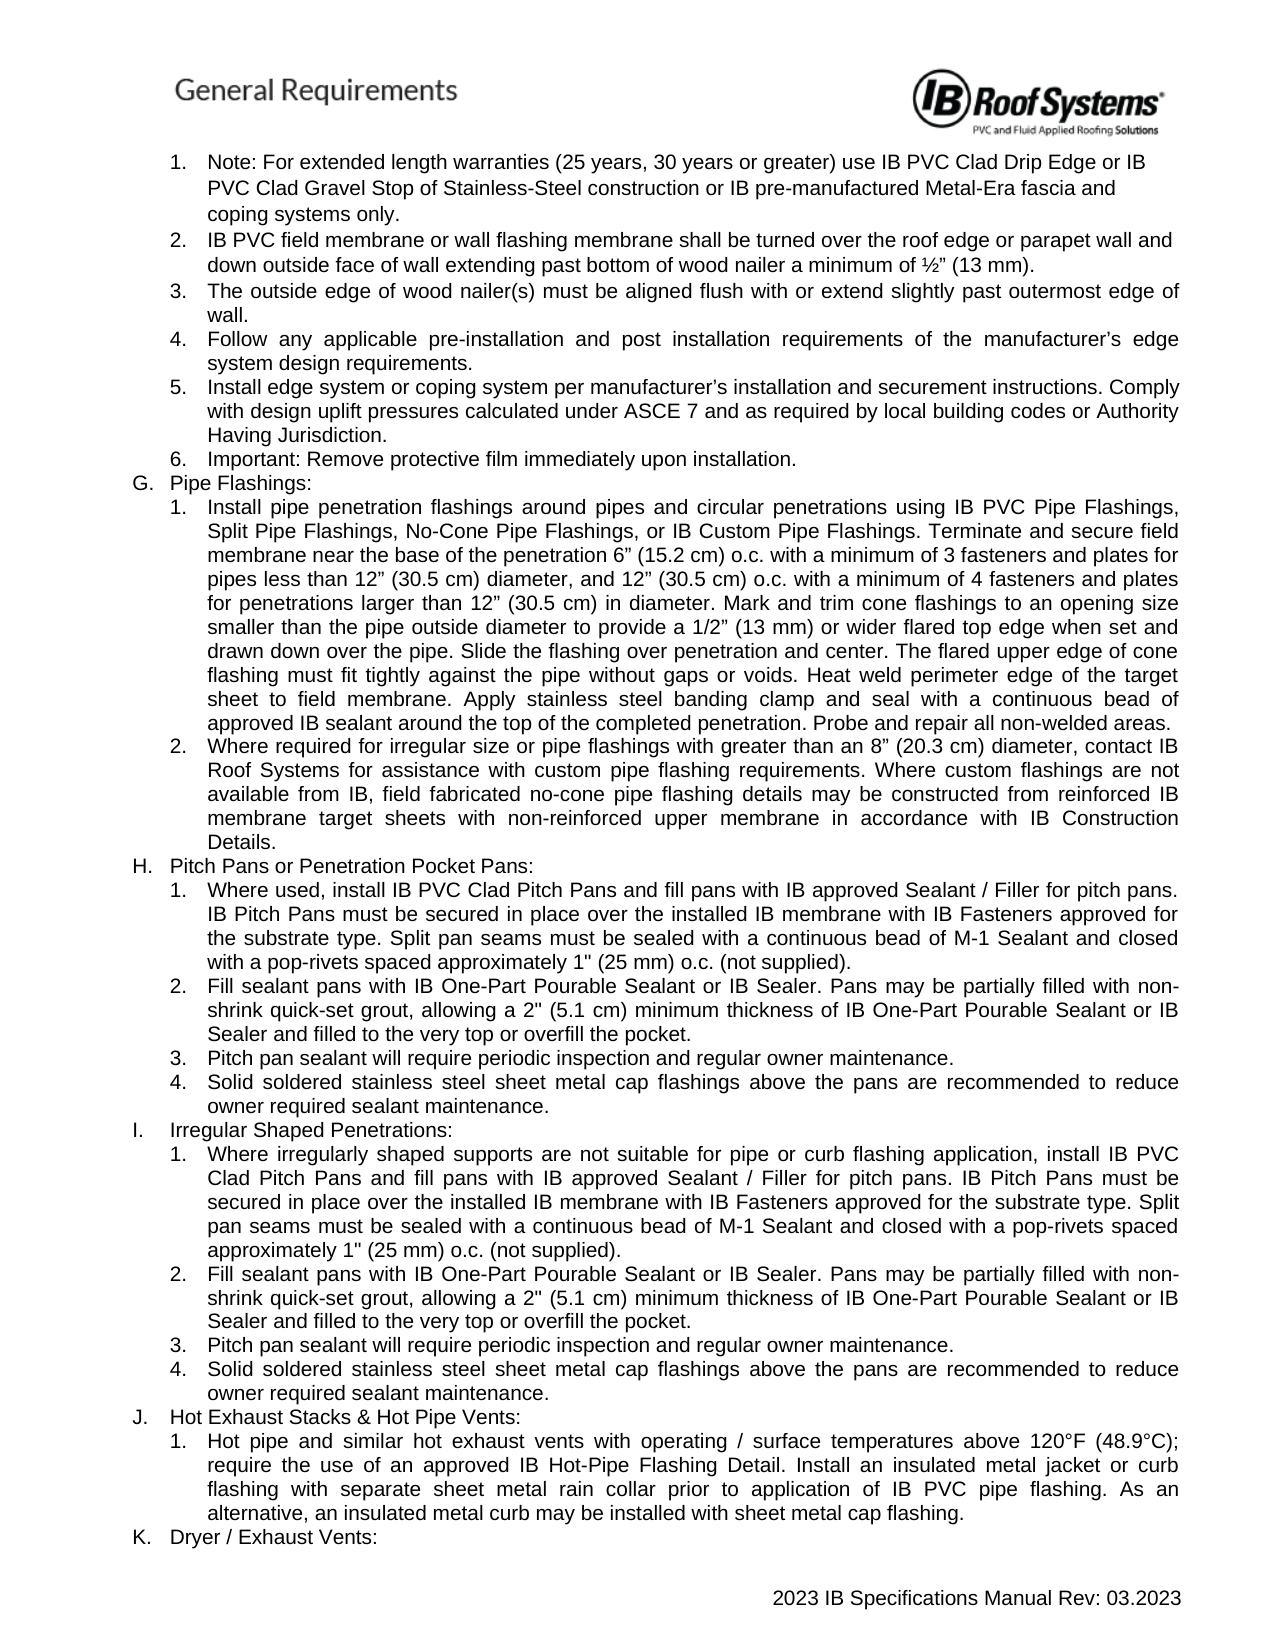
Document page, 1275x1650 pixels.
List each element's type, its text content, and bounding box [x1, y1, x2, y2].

list Dryer / Exhaust Vents: [132, 1525, 1181, 1549]
list Hot Exhaust Stacks & Hot Pipe Vents: [132, 1405, 1181, 1429]
list Irregular Shaped Penetrations: [132, 1118, 1181, 1142]
list Where required for irregular size or pipe flashings with greater than an 8” (20.3 cm) diameter, contact IB Roof Systems for assistance with custom pipe flashing requirements. Where custom flashings are not available from IB, field fabricated no-cone pipe flashing details may be constructed from reinforced IB membrane target sheets with non-reinforced upper membrane in accordance with IB Construction Details. [169, 734, 1181, 854]
list Fill sealant pans with IB One-Part Pourable Sealant or IB Sealer. Pans may be partially filled with non-shrink quick-set grout, allowing a 2" (5.1 cm) minimum thickness of IB One-Part Pourable Sealant or IB Sealer and filled to the very top or overfill the pocket. [169, 974, 1181, 1046]
list Solid soldered stainless steel sheet metal cap flashings above the pans are recommended to reduce owner required sealant maintenance. [169, 1070, 1181, 1118]
list Pitch pan sealant will require periodic inspection and regular owner maintenance. [169, 1046, 1181, 1070]
list Pitch pan sealant will require periodic inspection and regular owner maintenance. [169, 1333, 1181, 1357]
list Install pipe penetration flashings around pipes and circular penetrations using IB PVC Pipe Flashings, Split Pipe Flashings, No-Cone Pipe Flashings, or IB Custom Pipe Flashings. Terminate and secure field membrane near the base of the penetration 6” (15.2 cm) o.c. with a minimum of 3 fasteners and plates for pipes less than 12” (30.5 cm) diameter, and 12” (30.5 cm) o.c. with a minimum of 4 fasteners and plates for penetrations larger than 12” (30.5 cm) in diameter. Mark and trim cone flashings to an opening size smaller than the pipe outside diameter to provide a 1/2” (13 mm) or wider flared top edge when set and drawn down over the pipe. Slide the flashing over penetration and center. The flared upper edge of cone flashing must fit tightly against the pipe without gaps or voids. Heat weld perimeter edge of the target sheet to field membrane. Apply stainless steel banding clamp and seal with a continuous bead of approved IB sealant around the top of the completed penetration. Probe and repair all non-welded areas. [169, 495, 1181, 734]
list Pipe Flashings: [132, 471, 1181, 495]
list Follow any applicable pre-installation and post installation requirements of the manufacturer’s edge system design requirements. [169, 327, 1181, 375]
list Note: For extended length warranties (25 years, 30 years or greater) use IB PVC Clad Drip Edge or IB PVC Clad Gravel Stop of Stainless-Steel construction or IB pre-manufactured Metal-Era fascia and coping systems only. [169, 150, 1181, 226]
list Install edge system or coping system per manufacturer’s installation and securement instructions. Comply with design uplift pressures calculated under ASCE 7 and as required by local building codes or Authority Having Jurisdiction. [169, 375, 1181, 447]
list Pitch Pans or Penetration Pocket Pans: [132, 854, 1181, 878]
list Fill sealant pans with IB One-Part Pourable Sealant or IB Sealer. Pans may be partially filled with non-shrink quick-set grout, allowing a 2" (5.1 cm) minimum thickness of IB One-Part Pourable Sealant or IB Sealer and filled to the very top or overfill the pocket. [169, 1261, 1181, 1333]
list Solid soldered stainless steel sheet metal cap flashings above the pans are recommended to reduce owner required sealant maintenance. [169, 1357, 1181, 1405]
list Where used, install IB PVC Clad Pitch Pans and fill pans with IB approved Sealant / Filler for pitch pans. IB Pitch Pans must be secured in place over the installed IB membrane with IB Fasteners approved for the substrate type. Split pan seams must be sealed with a continuous bead of M-1 Sealant and closed with a pop-rivets spaced approximately 1" (25 mm) o.c. (not supplied). [169, 878, 1181, 974]
list IB PVC field membrane or wall flashing membrane shall be turned over the roof edge or parapet wall and down outside face of wall extending past bottom of wood nailer a minimum of ½” (13 mm). [169, 227, 1181, 277]
list Where irregularly shaped supports are not suitable for pipe or curb flashing application, install IB PVC Clad Pitch Pans and fill pans with IB approved Sealant / Filler for pitch pans. IB Pitch Pans must be secured in place over the installed IB membrane with IB Fasteners approved for the substrate type. Split pan seams must be sealed with a continuous bead of M-1 Sealant and closed with a pop-rivets spaced approximately 1" (25 mm) o.c. (not supplied). [169, 1142, 1181, 1261]
list The outside edge of wood nailer(s) must be aligned flush with or extend slightly past outermost edge of wall. [169, 279, 1181, 327]
list Important: Remove protective film immediately upon installation. [169, 447, 1181, 471]
list Hot pipe and similar hot exhaust vents with operating / surface temperatures above 120°F (48.9°C); require the use of an approved IB Hot-Pipe Flashing Detail. Install an insulated metal jacket or curb flashing with separate sheet metal rain collar prior to application of IB PVC pipe flashing. As an alternative, an insulated metal curb may be installed with sheet metal cap flashing. [169, 1429, 1181, 1525]
